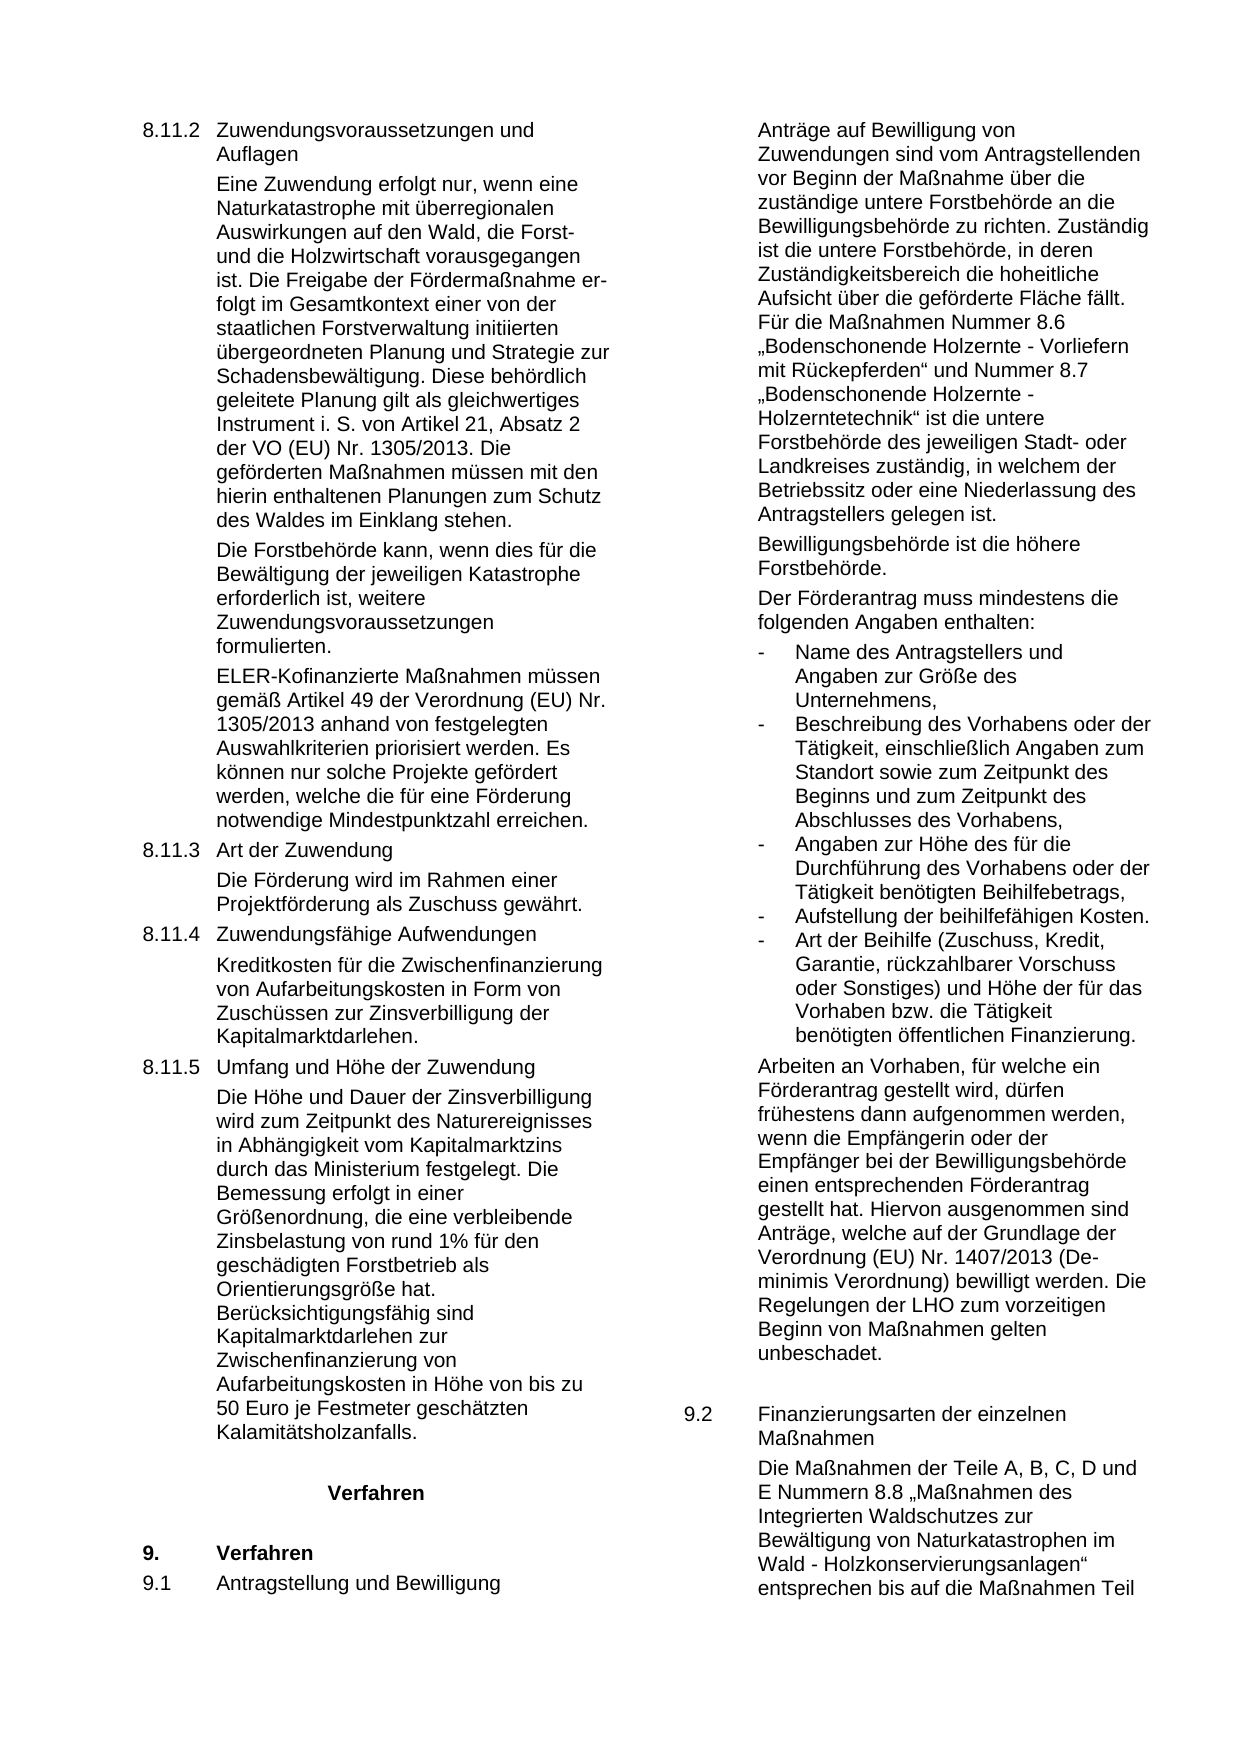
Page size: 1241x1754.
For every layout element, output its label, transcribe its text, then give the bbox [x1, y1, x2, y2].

list Name des Antragstellers und Angaben zur Größe des Unternehmens, [758, 640, 1152, 712]
text 8.11.5 Umfang und Höhe der Zuwendung [142, 1054, 610, 1078]
text Die Forstbehörde kann, wenn dies für die Bewältigung der jeweiligen Katastrophe erforderlich ist, weitere Zuwendungsvoraussetzungen formulierten. [216, 538, 610, 658]
text 8.11.4 Zuwendungsfähige Aufwendungen [142, 922, 610, 946]
text ELER-Kofinanzierte Maßnahmen müssen gemäß Artikel 49 der Verordnung (EU) Nr. 1305/2013 anhand von festgelegten Auswahlkriterien priorisiert werden. Es können nur solche Projekte gefördert werden, welche die für eine Förderung notwendige Mindestpunktzahl erreichen. [216, 664, 610, 832]
list Aufstellung der beihilfefähigen Kosten. [758, 903, 1152, 927]
text Bewilligungsbehörde ist die höhere Forstbehörde. [758, 532, 1152, 579]
text 9.2 Finanzierungsarten der einzelnen Maßnahmen [684, 1401, 1152, 1449]
text Anträge auf Bewilligung von Zuwendungen sind vom Antragstellenden vor Beginn der Maßnahme über die zuständige untere Forstbehörde an die Bewilligungsbehörde zu richten. Zuständig ist die untere Forstbehörde, in deren Zuständigkeitsbereich die hoheitliche Aufsicht über die geförderte Fläche fällt. Für die Maßnahmen Nummer 8.6 „Bodenschonende Holzernte - Vorliefern mit Rückepferden“ und Nummer 8.7 „Bodenschonende Holzernte - Holzerntetechnik“ ist die untere Forstbehörde des jeweiligen Stadt- oder Landkreises zuständig, in welchem der Betriebssitz oder eine Niederlassung des Antragstellers gelegen ist. [758, 118, 1152, 525]
list Angaben zur Höhe des für die Durchführung des Vorhabens oder der Tätigkeit benötigten Beihilfebetrags, [758, 832, 1152, 903]
text 8.11.2 Zuwendungsvoraussetzungen und Auflagen [142, 118, 610, 166]
text Arbeiten an Vorhaben, für welche ein Förderantrag gestellt wird, dürfen frühestens dann aufgenommen werden, wenn die Empfängerin oder der Empfänger bei der Bewilligungsbehörde einen entsprechenden Förderantrag gestellt hat. Hiervon ausgenommen sind Anträge, welche auf der Grundlage der Verordnung (EU) Nr. 1407/2013 (De-minimis Verordnung) bewilligt werden. Die Regelungen der LHO zum vorzeitigen Beginn von Maßnahmen gelten unbeschadet. [758, 1053, 1152, 1365]
text Kreditkosten für die Zwischenfinanzierung von Aufarbeitungskosten in Form von Zuschüssen zur Zinsverbilligung der Kapitalmarktdarlehen. [216, 952, 610, 1048]
text Verfahren [142, 1481, 610, 1504]
text Eine Zuwendung erfolgt nur, wenn eine Naturkatastrophe mit überregionalen Auswirkungen auf den Wald, die Forst- und die Holzwirtschaft vorausgegangen ist. Die Freigabe der Fördermaßnahme er-folgt im Gesamtkontext einer von der staatlichen Forstverwaltung initiierten übergeordneten Planung und Strategie zur Schadensbewältigung. Diese behördlich geleitete Planung gilt als gleichwertiges Instrument i. S. von Artikel 21, Absatz 2 der VO (EU) Nr. 1305/2013. Die geförderten Maßnahmen müssen mit den hierin enthaltenen Planungen zum Schutz des Waldes im Einklang stehen. [216, 172, 610, 532]
text 9. Verfahren [142, 1541, 610, 1565]
text Der Förderantrag muss mindestens die folgenden Angaben enthalten: [758, 586, 1152, 634]
text 8.11.3 Art der Zuwendung [142, 838, 610, 862]
text Die Förderung wird im Rahmen einer Projektförderung als Zuschuss gewährt. [216, 868, 610, 916]
list Art der Beihilfe (Zuschuss, Kredit, Garantie, rückzahlbarer Vorschuss oder Sonstiges) und Höhe der für das Vorhaben bzw. die Tätigkeit benötigten öffentlichen Finanzierung. [758, 927, 1152, 1047]
text Die Höhe und Dauer der Zinsverbilligung wird zum Zeitpunkt des Naturereignisses in Abhängigkeit vom Kapitalmarktzins durch das Ministerium festgelegt. Die Bemessung erfolgt in einer Größenordnung, die eine verbleibende Zinsbelastung von rund 1% für den geschädigten Forstbetrieb als Orientierungsgröße hat. Berücksichtigungsfähig sind Kapitalmarktdarlehen zur Zwischenfinanzierung von Aufarbeitungskosten in Höhe von bis zu 50 Euro je Festmeter geschätzten Kalamitätsholzanfalls. [216, 1085, 610, 1444]
list Beschreibung des Vorhabens oder der Tätigkeit, einschließlich Angaben zum Standort sowie zum Zeitpunkt des Beginns und zum Zeitpunkt des Abschlusses des Vorhabens, [758, 712, 1152, 832]
text 9.1 Antragstellung und Bewilligung [142, 1571, 610, 1595]
